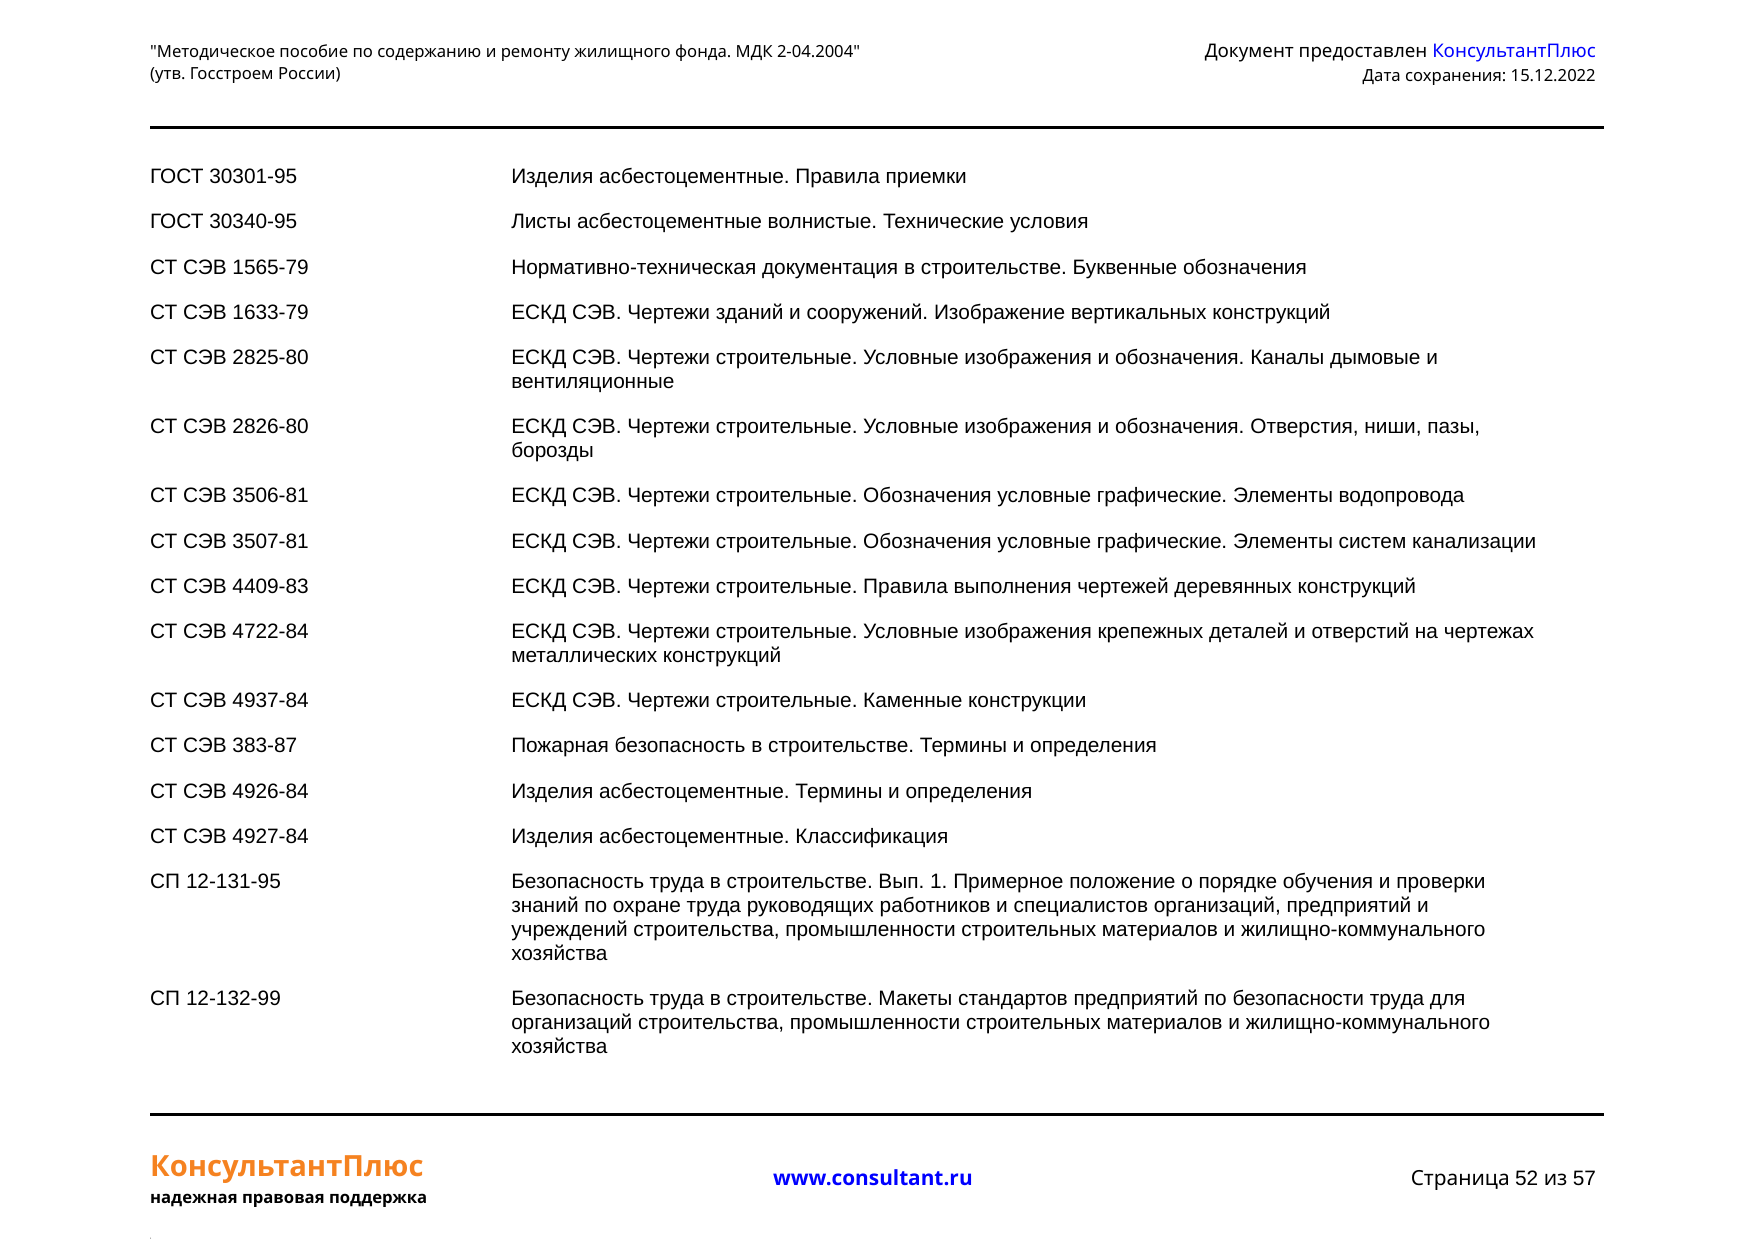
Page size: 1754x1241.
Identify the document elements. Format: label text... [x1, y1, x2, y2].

table_cell СТ СЭВ 383-87 [144, 723, 504, 768]
table_cell СТ СЭВ 4409-83 [144, 563, 504, 608]
table_cell СТ СЭВ 4926-84 [144, 768, 504, 813]
table_cell Изделия асбестоцементные. Классификация [505, 813, 1553, 858]
table_cell ЕСКД СЭВ. Чертежи строительные. Условные изображения крепежных деталей и отверстий на чертежах металлических конструкций [505, 608, 1553, 677]
table_cell СП 12-132-99 [144, 975, 504, 1068]
table_cell СТ СЭВ 4937-84 [144, 678, 504, 723]
table_cell СТ СЭВ 2825-80 [144, 334, 504, 403]
table_cell ЕСКД СЭВ. Чертежи строительные. Обозначения условные графические. Элементы водопровода [505, 473, 1553, 518]
table_cell Безопасность труда в строительстве. Вып. 1. Примерное положение о порядке обучения и проверки знаний по охране труда руководящих работников и специалистов организаций, предприятий и учреждений строительства, промышленности строительных материалов и жилищно-коммунального хозяйства [505, 858, 1553, 975]
table_cell ЕСКД СЭВ. Чертежи строительные. Правила выполнения чертежей деревянных конструкций [505, 563, 1553, 608]
table_cell СТ СЭВ 3506-81 [144, 473, 504, 518]
table_cell ЕСКД СЭВ. Чертежи строительные. Обозначения условные графические. Элементы систем канализации [505, 518, 1553, 563]
table_cell ГОСТ 30301-95 [144, 154, 504, 199]
table_cell СТ СЭВ 3507-81 [144, 518, 504, 563]
table_cell Листы асбестоцементные волнистые. Технические условия [505, 199, 1553, 244]
table_cell ГОСТ 30340-95 [144, 199, 504, 244]
table_cell СТ СЭВ 4927-84 [144, 813, 504, 858]
table_cell Изделия асбестоцементные. Термины и определения [505, 768, 1553, 813]
table_cell Пожарная безопасность в строительстве. Термины и определения [505, 723, 1553, 768]
table_cell СТ СЭВ 2826-80 [144, 404, 504, 473]
table_cell ЕСКД СЭВ. Чертежи строительные. Условные изображения и обозначения. Каналы дымовые и вентиляционные [505, 334, 1553, 403]
table_cell Безопасность труда в строительстве. Макеты стандартов предприятий по безопасности труда для организаций строительства, промышленности строительных материалов и жилищно-коммунального хозяйства [505, 975, 1553, 1068]
table_cell ЕСКД СЭВ. Чертежи зданий и сооружений. Изображение вертикальных конструкций [505, 289, 1553, 334]
table_cell СП 12-131-95 [144, 858, 504, 975]
table_cell СТ СЭВ 4722-84 [144, 608, 504, 677]
table_cell СТ СЭВ 1565-79 [144, 244, 504, 289]
table_cell СТ СЭВ 1633-79 [144, 289, 504, 334]
table_cell Изделия асбестоцементные. Правила приемки [505, 154, 1553, 199]
table_cell ЕСКД СЭВ. Чертежи строительные. Каменные конструкции [505, 678, 1553, 723]
table_cell Нормативно-техническая документация в строительстве. Буквенные обозначения [505, 244, 1553, 289]
table_cell ЕСКД СЭВ. Чертежи строительные. Условные изображения и обозначения. Отверстия, ниши, пазы, борозды [505, 404, 1553, 473]
